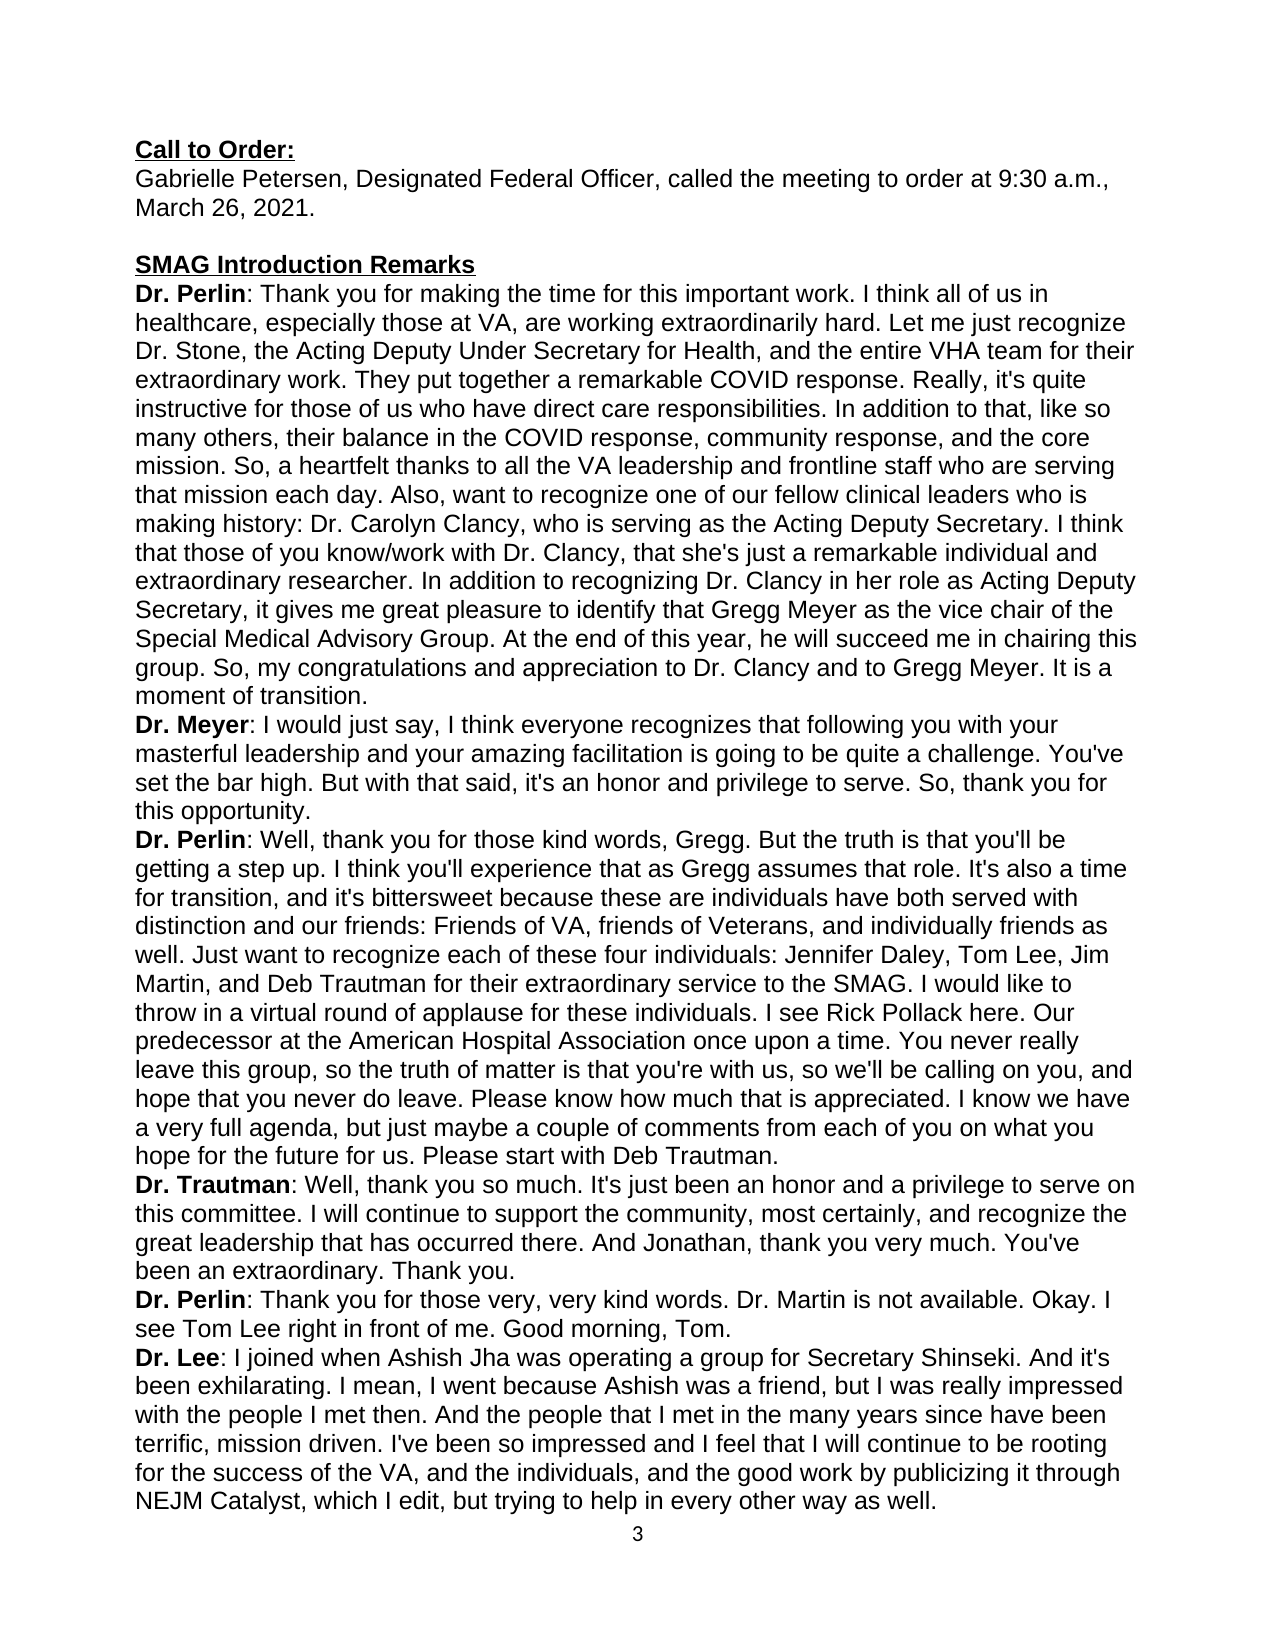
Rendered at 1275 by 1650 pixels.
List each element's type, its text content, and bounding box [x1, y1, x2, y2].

text Dr. Lee: I joined when Ashish Jha was operating a group for Secretary Shinseki. And it's been exhilarating. I mean, I went because Ashish was a friend, but I was really impressed with the people I met then. And the people that I met in the many years since have been terrific, mission driven. I've been so impressed and I feel that I will continue to be rooting for the success of the VA, and the individuals, and the good work by publicizing it through NEJM Catalyst, which I edit, but trying to help in every other way as well. [135, 1342, 1140, 1515]
text Gabrielle Petersen, Designated Federal Officer, called the meeting to order at 9:30 a.m., March 26, 2021. [135, 164, 1140, 221]
text Dr. Trautman: Well, thank you so much. It's just been an honor and a privilege to serve on this committee. I will continue to support the community, most certainly, and recognize the great leadership that has occurred there. And Jonathan, thank you very much. You've been an extraordinary. Thank you. [135, 1170, 1140, 1285]
text SMAG Introduction Remarks [135, 250, 1140, 279]
text Dr. Meyer: I would just say, I think everyone recognizes that following you with your masterful leadership and your amazing facilitation is going to be quite a challenge. You've set the bar high. But with that said, it's an honor and privilege to serve. So, thank you for this opportunity. [135, 710, 1140, 825]
text Dr. Perlin: Thank you for making the time for this important work. I think all of us in healthcare, especially those at VA, are working extraordinarily hard. Let me just recognize Dr. Stone, the Acting Deputy Under Secretary for Health, and the entire VHA team for their extraordinary work. They put together a remarkable COVID response. Really, it's quite instructive for those of us who have direct care responsibilities. In addition to that, like so many others, their balance in the COVID response, community response, and the core mission. So, a heartfelt thanks to all the VA leadership and frontline staff who are serving that mission each day. Also, want to recognize one of our fellow clinical leaders who is making history: Dr. Carolyn Clancy, who is serving as the Acting Deputy Secretary. I think that those of you know/work with Dr. Clancy, that she's just a remarkable individual and extraordinary researcher. In addition to recognizing Dr. Clancy in her role as Acting Deputy Secretary, it gives me great pleasure to identify that Gregg Meyer as the vice chair of the Special Medical Advisory Group. At the end of this year, he will succeed me in chairing this group. So, my congratulations and appreciation to Dr. Clancy and to Gregg Meyer. It is a moment of transition. [135, 279, 1140, 710]
text Dr. Perlin: Well, thank you for those kind words, Gregg. But the truth is that you'll be getting a step up. I think you'll experience that as Gregg assumes that role. It's also a time for transition, and it's bittersweet because these are individuals have both served with distinction and our friends: Friends of VA, friends of Veterans, and individually friends as well. Just want to recognize each of these four individuals: Jennifer Daley, Tom Lee, Jim Martin, and Deb Trautman for their extraordinary service to the SMAG. I would like to throw in a virtual round of applause for these individuals. I see Rick Pollack here. Our predecessor at the American Hospital Association once upon a time. You never really leave this group, so the truth of matter is that you're with us, so we'll be calling on you, and hope that you never do leave. Please know how much that is appreciated. I know we have a very full agenda, but just maybe a couple of comments from each of you on what you hope for the future for us. Please start with Deb Trautman. [135, 825, 1140, 1170]
text Call to Order: [135, 135, 1140, 164]
text Dr. Perlin: Thank you for those very, very kind words. Dr. Martin is not available. Okay. I see Tom Lee right in front of me. Good morning, Tom. [135, 1285, 1140, 1342]
